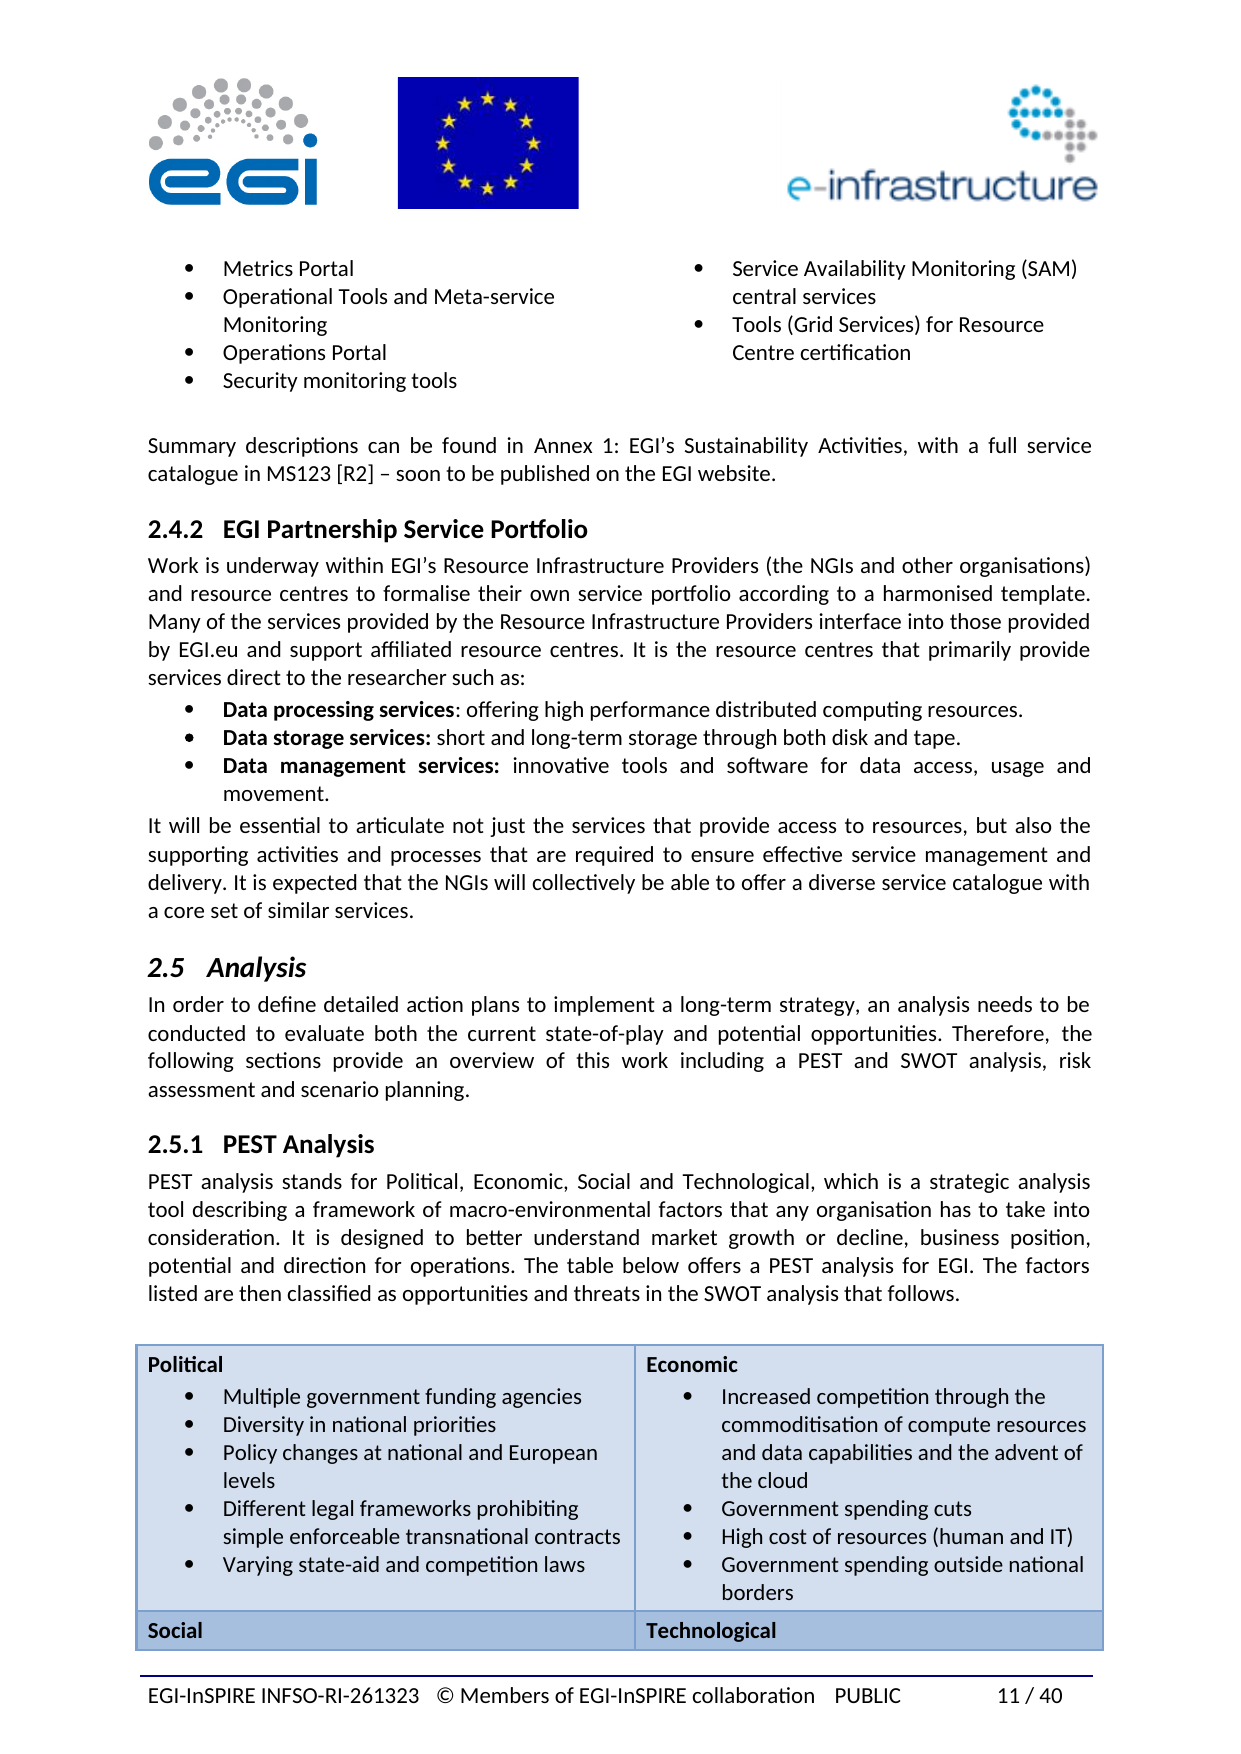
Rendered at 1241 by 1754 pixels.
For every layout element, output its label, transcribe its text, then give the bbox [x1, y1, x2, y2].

list Data storage services: short and long-term storage through both disk and tape. [185, 723, 1092, 751]
picture [780, 77, 1106, 210]
subtitle Analysis [147, 949, 1092, 984]
picture [147, 77, 319, 207]
list Security monitoring tools [185, 366, 583, 394]
list Metrics Portal [185, 254, 583, 282]
text PEST analysis stands for Political, Economic, Social and Technological, which is a strategic analysis tool describing a framework of macro-environmental factors that any organisation has to take into consideration. It is designed to better understand market growth or decline, business position, potential and direction for operations. The table below offers a PEST analysis for EGI. The factors listed are then classified as opportunities and threats in the SWOT analysis that follows. [148, 1167, 1092, 1307]
list Service Availability Monitoring (SAM) central services [694, 254, 1092, 310]
list Tools (Grid Services) for Resource Centre certification [694, 310, 1092, 366]
list Data processing services: offering high performance distributed computing resources. [185, 695, 1092, 723]
subtitle PEST Analysis [148, 1128, 1092, 1161]
list Data management services: innovative tools and software for data access, usage and movement. [185, 751, 1092, 807]
table_header Economic Increased competition through the commoditisation of compute resources and data capabilities and the advent of the cloud Government spending cuts High cost of resources (human and IT) Government spending outside national borders [636, 1346, 1102, 1610]
text It will be essential to articulate not just the services that provide access to resources, but also the supporting activities and processes that are required to ensure effective service management and delivery. It is expected that the NGIs will collectively be able to offer a diverse service catalogue with a core set of similar services. [148, 812, 1092, 924]
subtitle EGI Partnership Service Portfolio [148, 512, 1092, 545]
table_header Political Multiple government funding agencies Diversity in national priorities Policy changes at national and European levels Different legal frameworks prohibiting simple enforceable transnational contracts Varying state-aid and competition laws [138, 1346, 634, 1610]
list Operations Portal [185, 338, 583, 366]
text Work is underway within EGI’s Resource Infrastructure Providers (the NGIs and other organisations) and resource centres to formalise their own service portfolio according to a harmonised template. Many of the services provided by the Resource Infrastructure Providers interface into those provided by EGI.eu and support affiliated resource centres. It is the resource centres that primarily provide services direct to the researcher such as: [148, 551, 1092, 691]
text Summary descriptions can be found in Annex 1: EGI’s Sustainability Activities, with a full service catalogue in MS123 [R2] – soon to be published on the EGI website. [148, 431, 1092, 487]
picture [397, 77, 579, 209]
text In order to define detailed action plans to implement a long-term strategy, an analysis needs to be conducted to evaluate both the current state-of-play and potential opportunities. Therefore, the following sections provide an overview of this work including a PEST and SWOT analysis, risk assessment and scenario planning. [148, 991, 1092, 1103]
list Operational Tools and Meta-service Monitoring [185, 282, 583, 338]
